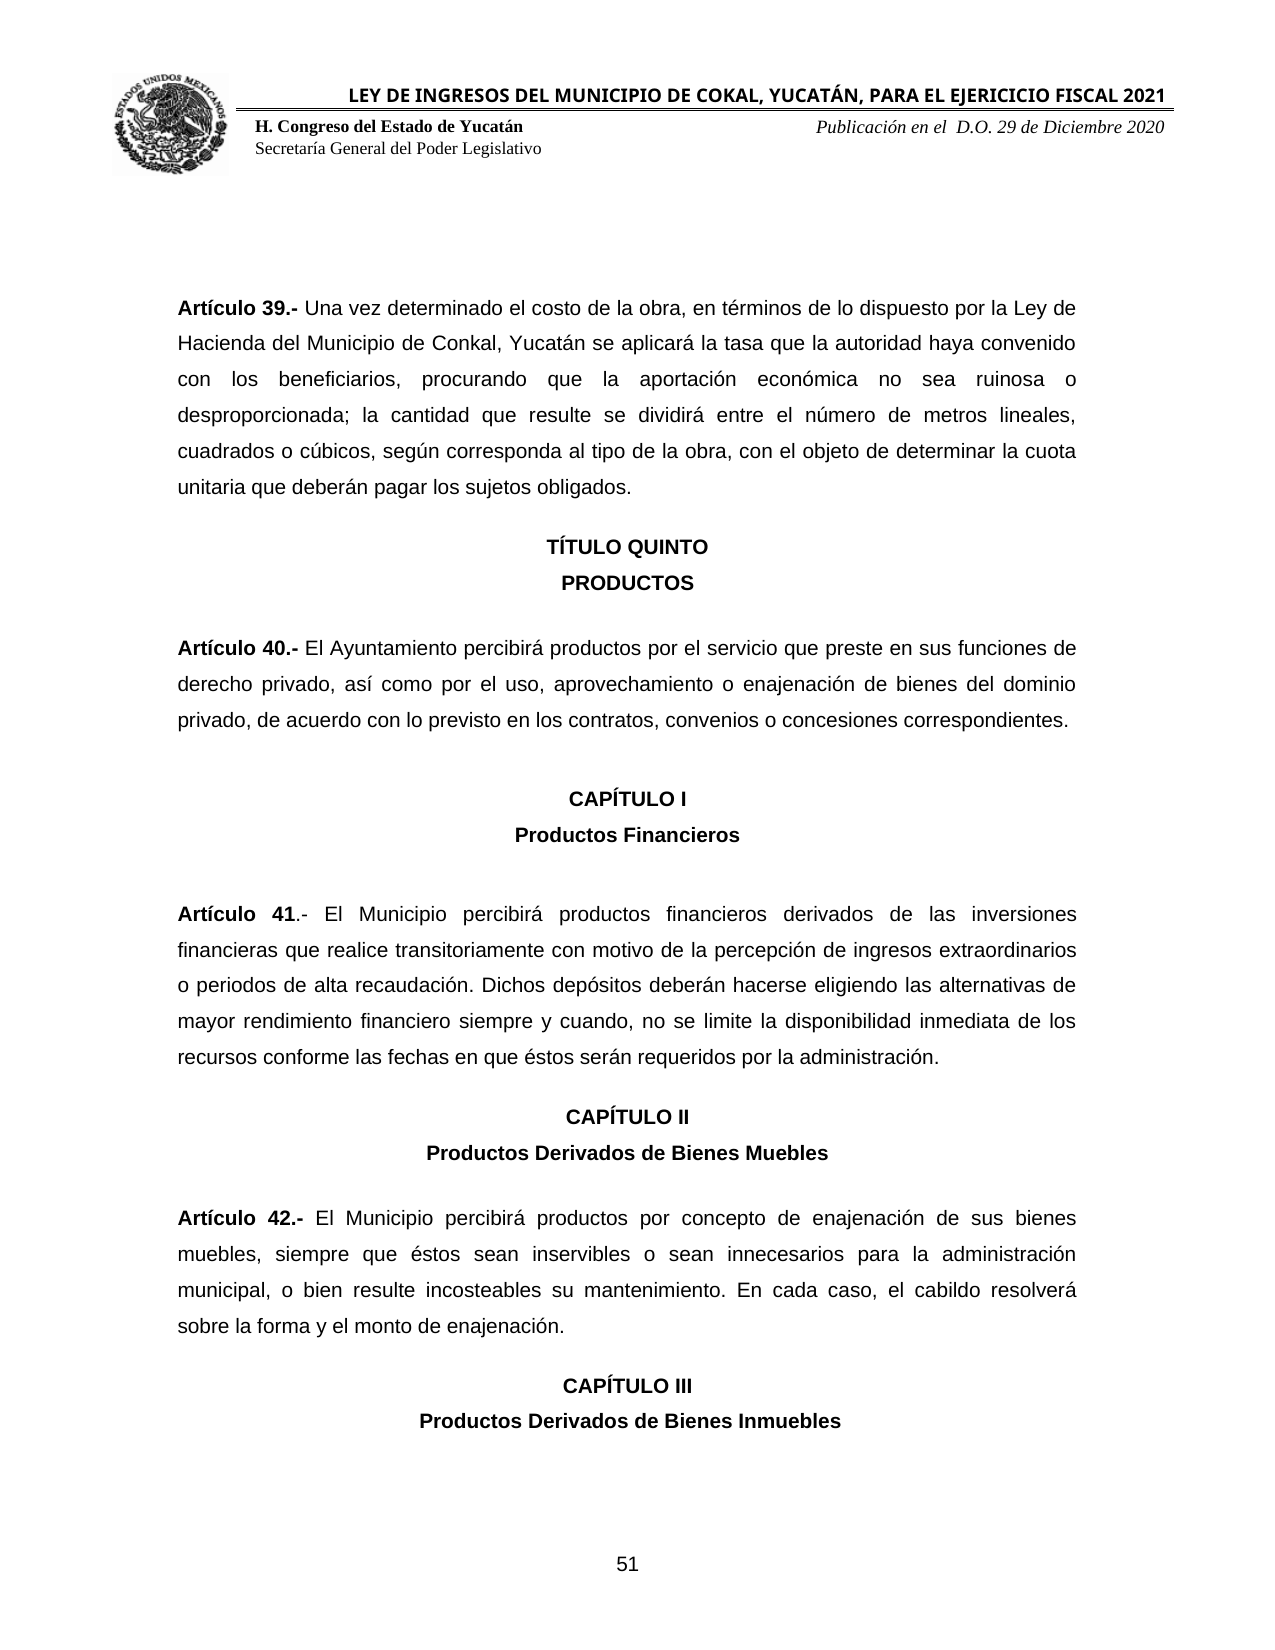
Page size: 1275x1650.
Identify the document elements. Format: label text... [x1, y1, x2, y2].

text Productos Financieros [177, 822, 1078, 846]
text TÍTULO QUINTO [177, 535, 1078, 559]
text Productos Derivados de Bienes Inmuebles [177, 1409, 1078, 1433]
text CAPÍTULO I [177, 786, 1078, 810]
text Artículo 42.- El Municipio percibirá productos por concepto de enajenación de sus bienes muebles, siempre que éstos sean inservibles o sean innecesarios para la administración municipal, o bien resulte incosteables su mantenimiento. En cada caso, el cabildo resolverá sobre la forma y el monto de enajenación. [177, 1206, 1078, 1337]
text CAPÍTULO II [177, 1105, 1078, 1129]
text CAPÍTULO III [177, 1373, 1078, 1397]
text Artículo 40.- El Ayuntamiento percibirá productos por el servicio que preste en sus funciones de derecho privado, así como por el uso, aprovechamiento o enajenación de bienes del dominio privado, de acuerdo con lo previsto en los contratos, convenios o concesiones correspondientes. [177, 636, 1078, 731]
text Artículo 39.- Una vez determinado el costo de la obra, en términos de lo dispuesto por la Ley de Hacienda del Municipio de Conkal, Yucatán se aplicará la tasa que la autoridad haya convenido con los beneficiarios, procurando que la aportación económica no sea ruinosa o desproporcionada; la cantidad que resulte se dividirá entre el número de metros lineales, cuadrados o cúbicos, según corresponda al tipo de la obra, con el objeto de determinar la cuota unitaria que deberán pagar los sujetos obligados. [177, 295, 1078, 499]
text PRODUCTOS [177, 571, 1078, 595]
text Productos Derivados de Bienes Muebles [177, 1141, 1078, 1165]
text Artículo 41.- El Municipio percibirá productos financieros derivados de las inversiones financieras que realice transitoriamente con motivo de la percepción de ingresos extraordinarios o periodos de alta recaudación. Dichos depósitos deberán hacerse eligiendo las alternativas de mayor rendimiento financiero siempre y cuando, no se limite la disponibilidad inmediata de los recursos conforme las fechas en que éstos serán requeridos por la administración. [177, 901, 1078, 1069]
